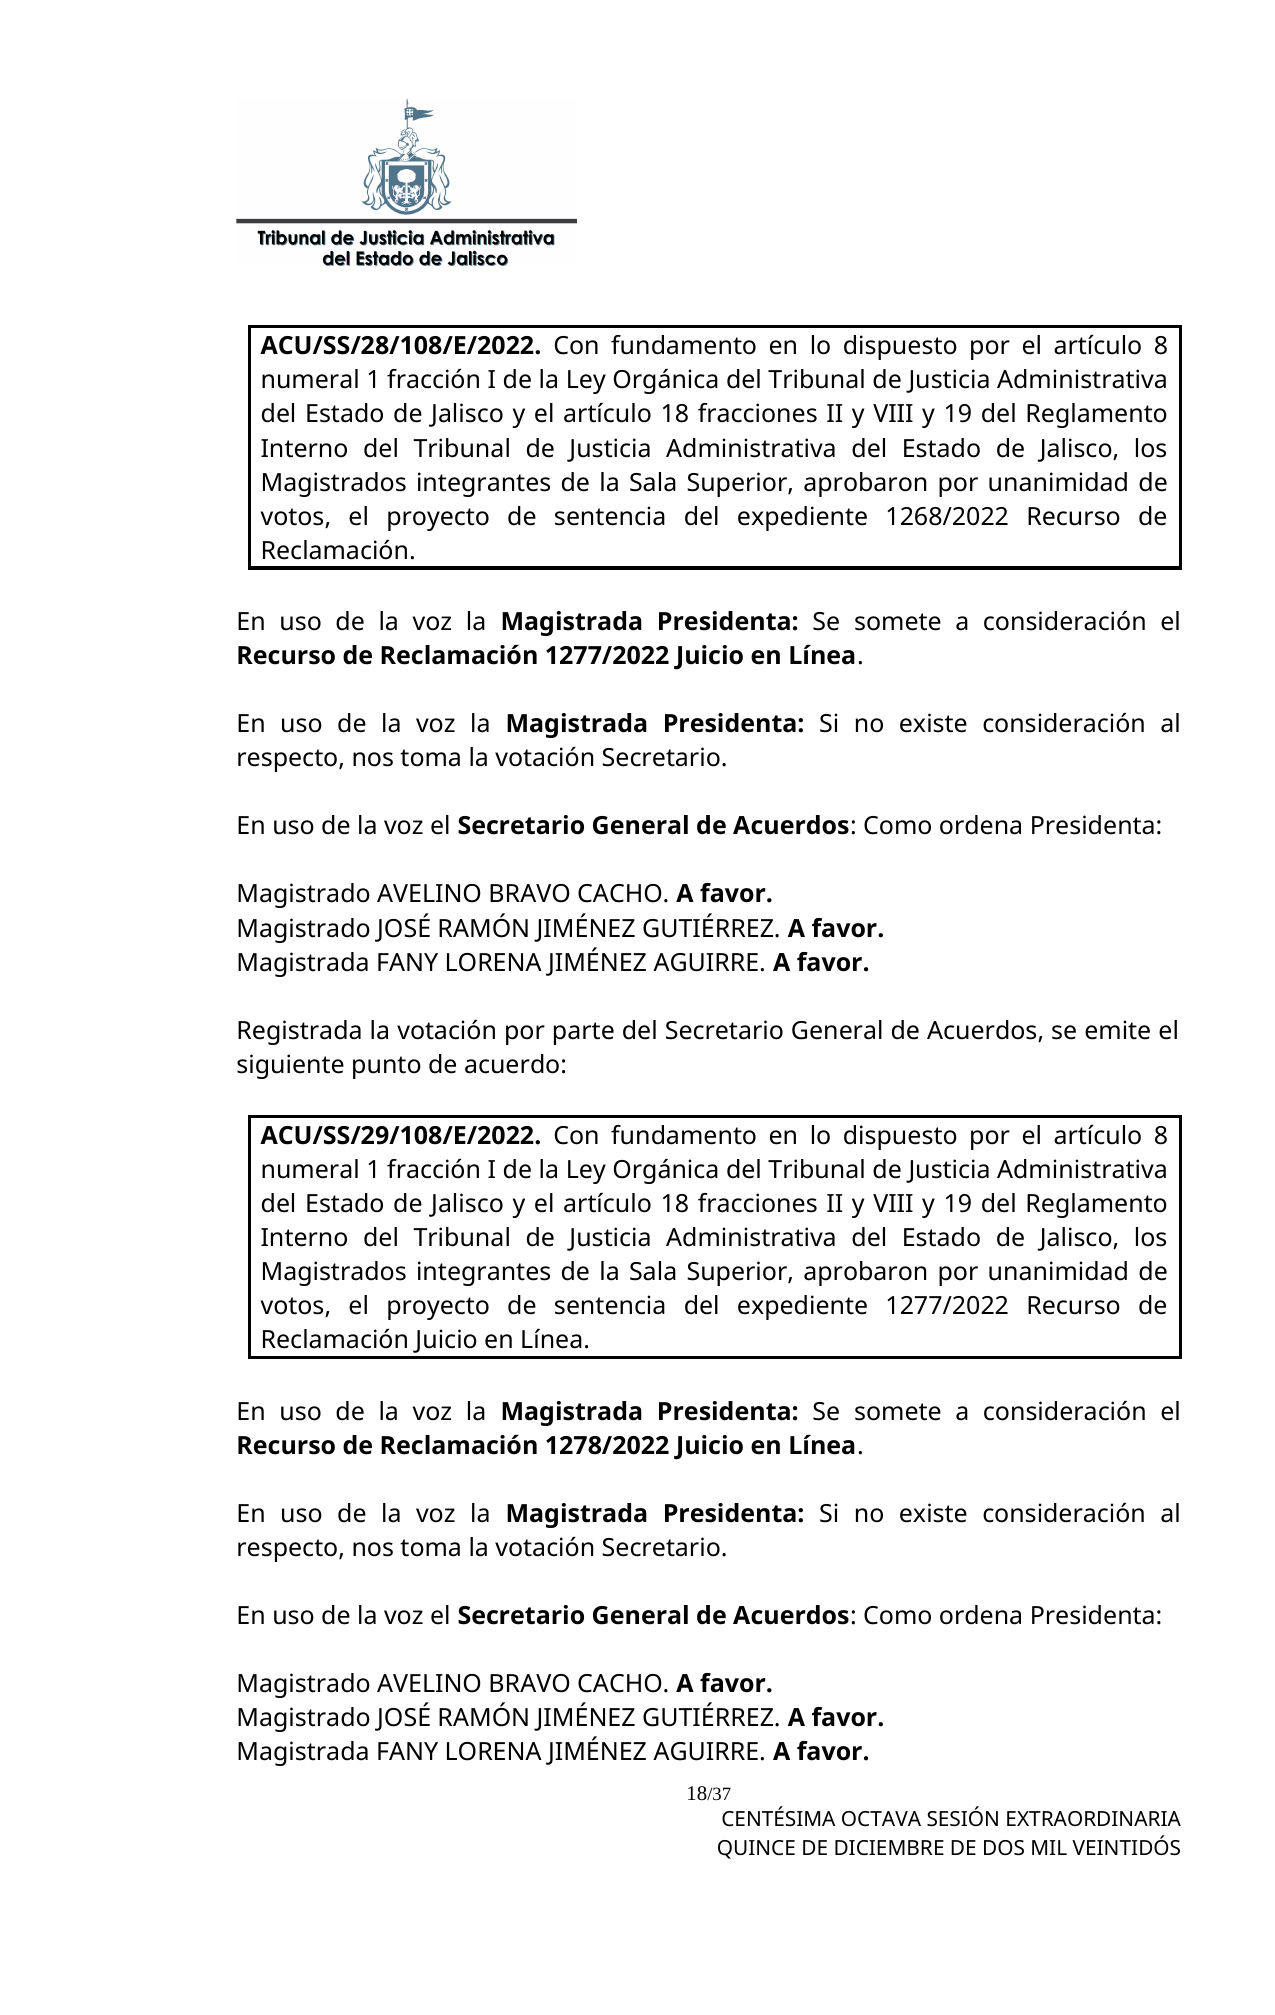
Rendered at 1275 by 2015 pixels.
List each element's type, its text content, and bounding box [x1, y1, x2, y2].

text Magistrado JOSÉ RAMÓN JIMÉNEZ GUTIÉRREZ. A favor. [236, 1700, 1181, 1734]
text En uso de la voz la Magistrada Presidenta: Si no existe consideración al respecto, nos toma la votación Secretario. [236, 1496, 1181, 1564]
text Magistrado AVELINO BRAVO CACHO. A favor. [236, 876, 1181, 910]
text En uso de la voz el Secretario General de Acuerdos: Como ordena Presidenta: [236, 1598, 1181, 1632]
text Magistrado AVELINO BRAVO CACHO. A favor. [236, 1666, 1181, 1700]
text En uso de la voz el Secretario General de Acuerdos: Como ordena Presidenta: [236, 808, 1181, 842]
text Magistrado JOSÉ RAMÓN JIMÉNEZ GUTIÉRREZ. A favor. [236, 910, 1181, 944]
text En uso de la voz la Magistrada Presidenta: Se somete a consideración el Recurso de Reclamación 1278/2022 Juicio en Línea. [236, 1393, 1181, 1461]
text Magistrada FANY LORENA JIMÉNEZ AGUIRRE. A favor. [236, 944, 1181, 978]
picture [236, 98, 577, 266]
table_header ACU/SS/29/108/E/2022. Con fundamento en lo dispuesto por el artículo 8 numeral 1 fracción I de la Ley Orgánica del Tribunal de Justicia Administrativa del Estado de Jalisco y el artículo 18 fracciones II y VIII y 19 del Reglamento Interno del Tribunal de Justicia Administrativa del Estado de Jalisco, los Magistrados integrantes de la Sala Superior, aprobaron por unanimidad de votos, el proyecto de sentencia del expediente 1277/2022 Recurso de Reclamación Juicio en Línea. [251, 1118, 1179, 1356]
text En uso de la voz la Magistrada Presidenta: Se somete a consideración el Recurso de Reclamación 1277/2022 Juicio en Línea. [236, 604, 1181, 672]
text En uso de la voz la Magistrada Presidenta: Si no existe consideración al respecto, nos toma la votación Secretario. [236, 706, 1181, 774]
text Magistrada FANY LORENA JIMÉNEZ AGUIRRE. A favor. [236, 1734, 1181, 1768]
table_header ACU/SS/28/108/E/2022. Con fundamento en lo dispuesto por el artículo 8 numeral 1 fracción I de la Ley Orgánica del Tribunal de Justicia Administrativa del Estado de Jalisco y el artículo 18 fracciones II y VIII y 19 del Reglamento Interno del Tribunal de Justicia Administrativa del Estado de Jalisco, los Magistrados integrantes de la Sala Superior, aprobaron por unanimidad de votos, el proyecto de sentencia del expediente 1268/2022 Recurso de Reclamación. [251, 328, 1179, 566]
text Registrada la votación por parte del Secretario General de Acuerdos, se emite el siguiente punto de acuerdo: [236, 1012, 1181, 1081]
